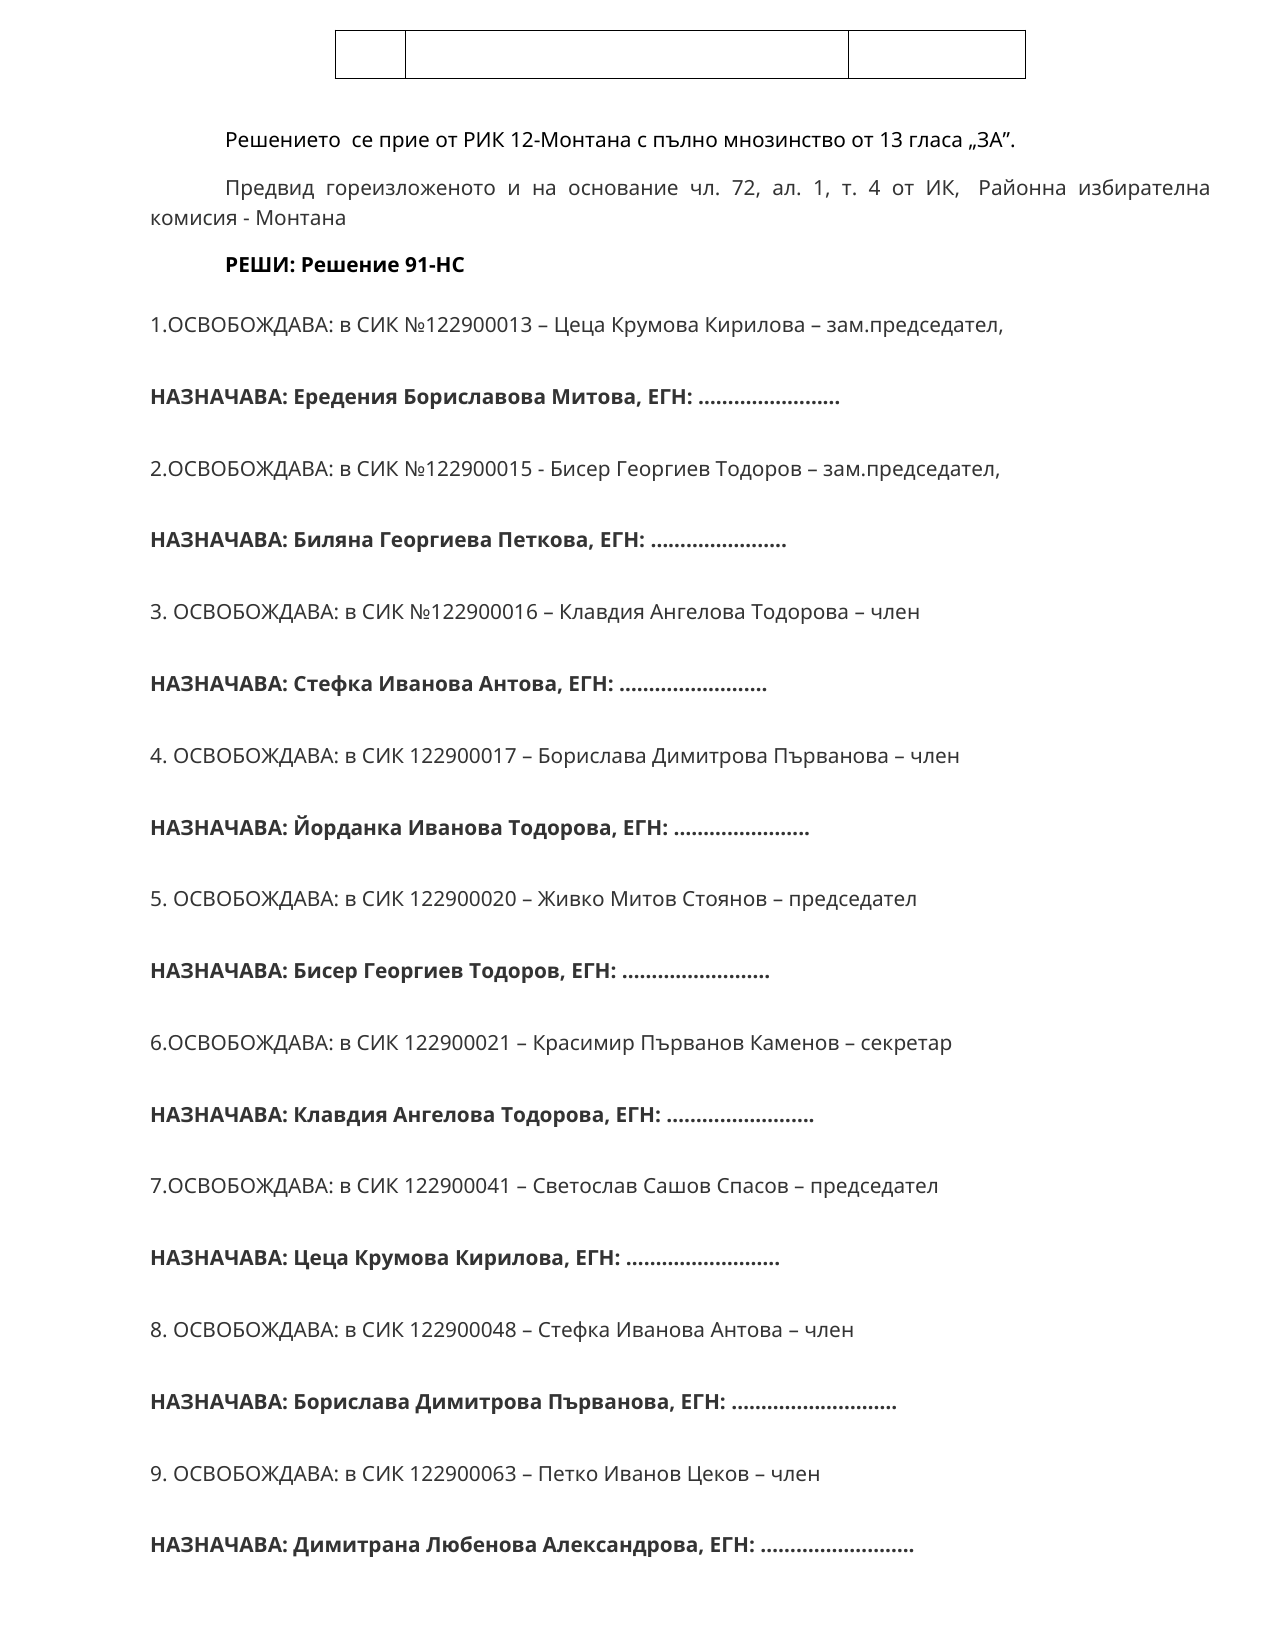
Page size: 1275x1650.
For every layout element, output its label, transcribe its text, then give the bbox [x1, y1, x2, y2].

text НАЗНАЧАВА: Димитрана Любенова Александрова, ЕГН: …………………….. [150, 1530, 1228, 1559]
text 9. ОСВОБОЖДАВА: в СИК 122900063 – Петко Иванов Цеков – член [150, 1459, 1211, 1487]
text НАЗНАЧАВА: Стефка Иванова Антова, ЕГН: ……………………. [150, 669, 1211, 698]
text 4. ОСВОБОЖДАВА: в СИК 122900017 – Борислава Димитрова Първанова – член [150, 741, 1211, 769]
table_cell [406, 31, 848, 77]
text 5. ОСВОБОЖДАВА: в СИК 122900020 – Живко Митов Стоянов – председател [150, 884, 1211, 913]
text НАЗНАЧАВА: Ередения Бориславова Митова, ЕГН: …………………… [150, 382, 1211, 411]
text НАЗНАЧАВА: Борислава Димитрова Първанова, ЕГН: ………………………. [150, 1387, 1211, 1415]
text Решението се прие от РИК 12-Монтана с пълно мнозинство от 13 гласа „ЗА”. [150, 125, 1211, 154]
text 1.ОСВОБОЖДАВА: в СИК №122900013 – Цеца Крумова Кирилова – зам.председател, [150, 310, 1211, 339]
text 7.ОСВОБОЖДАВА: в СИК 122900041 – Светослав Сашов Спасов – председател [150, 1172, 1211, 1200]
text НАЗНАЧАВА: Биляна Георгиева Петкова, ЕГН: ………………….. [150, 526, 1211, 554]
text 8. ОСВОБОЖДАВА: в СИК 122900048 – Стефка Иванова Антова – член [150, 1315, 1211, 1343]
text НАЗНАЧАВА: Бисер Георгиев Тодоров, ЕГН: ……………………. [150, 956, 1211, 985]
text Предвид гореизложеното и на основание чл. 72, ал. 1, т. 4 от ИК, Районна избирателна комисия - Монтана [150, 173, 1211, 232]
text 6.ОСВОБОЖДАВА: в СИК 122900021 – Красимир Първанов Каменов – секретар [150, 1028, 1211, 1056]
text НАЗНАЧАВА: Цеца Крумова Кирилова, ЕГН: …………………….. [150, 1243, 1211, 1272]
text 2.ОСВОБОЖДАВА: в СИК №122900015 - Бисер Георгиев Тодоров – зам.председател, [150, 454, 1211, 482]
text НАЗНАЧАВА: Клавдия Ангелова Тодорова, ЕГН: ……………………. [150, 1100, 1211, 1128]
table_cell За [849, 31, 1025, 77]
text НАЗНАЧАВА: Йорданка Иванова Тодорова, ЕГН: ………………….. [150, 813, 1211, 841]
text 3. ОСВОБОЖДАВА: в СИК №122900016 – Клавдия Ангелова Тодорова – член [150, 597, 1211, 626]
table_cell 13 [336, 31, 405, 77]
text РЕШИ: Решение 91-НС [150, 251, 1211, 279]
